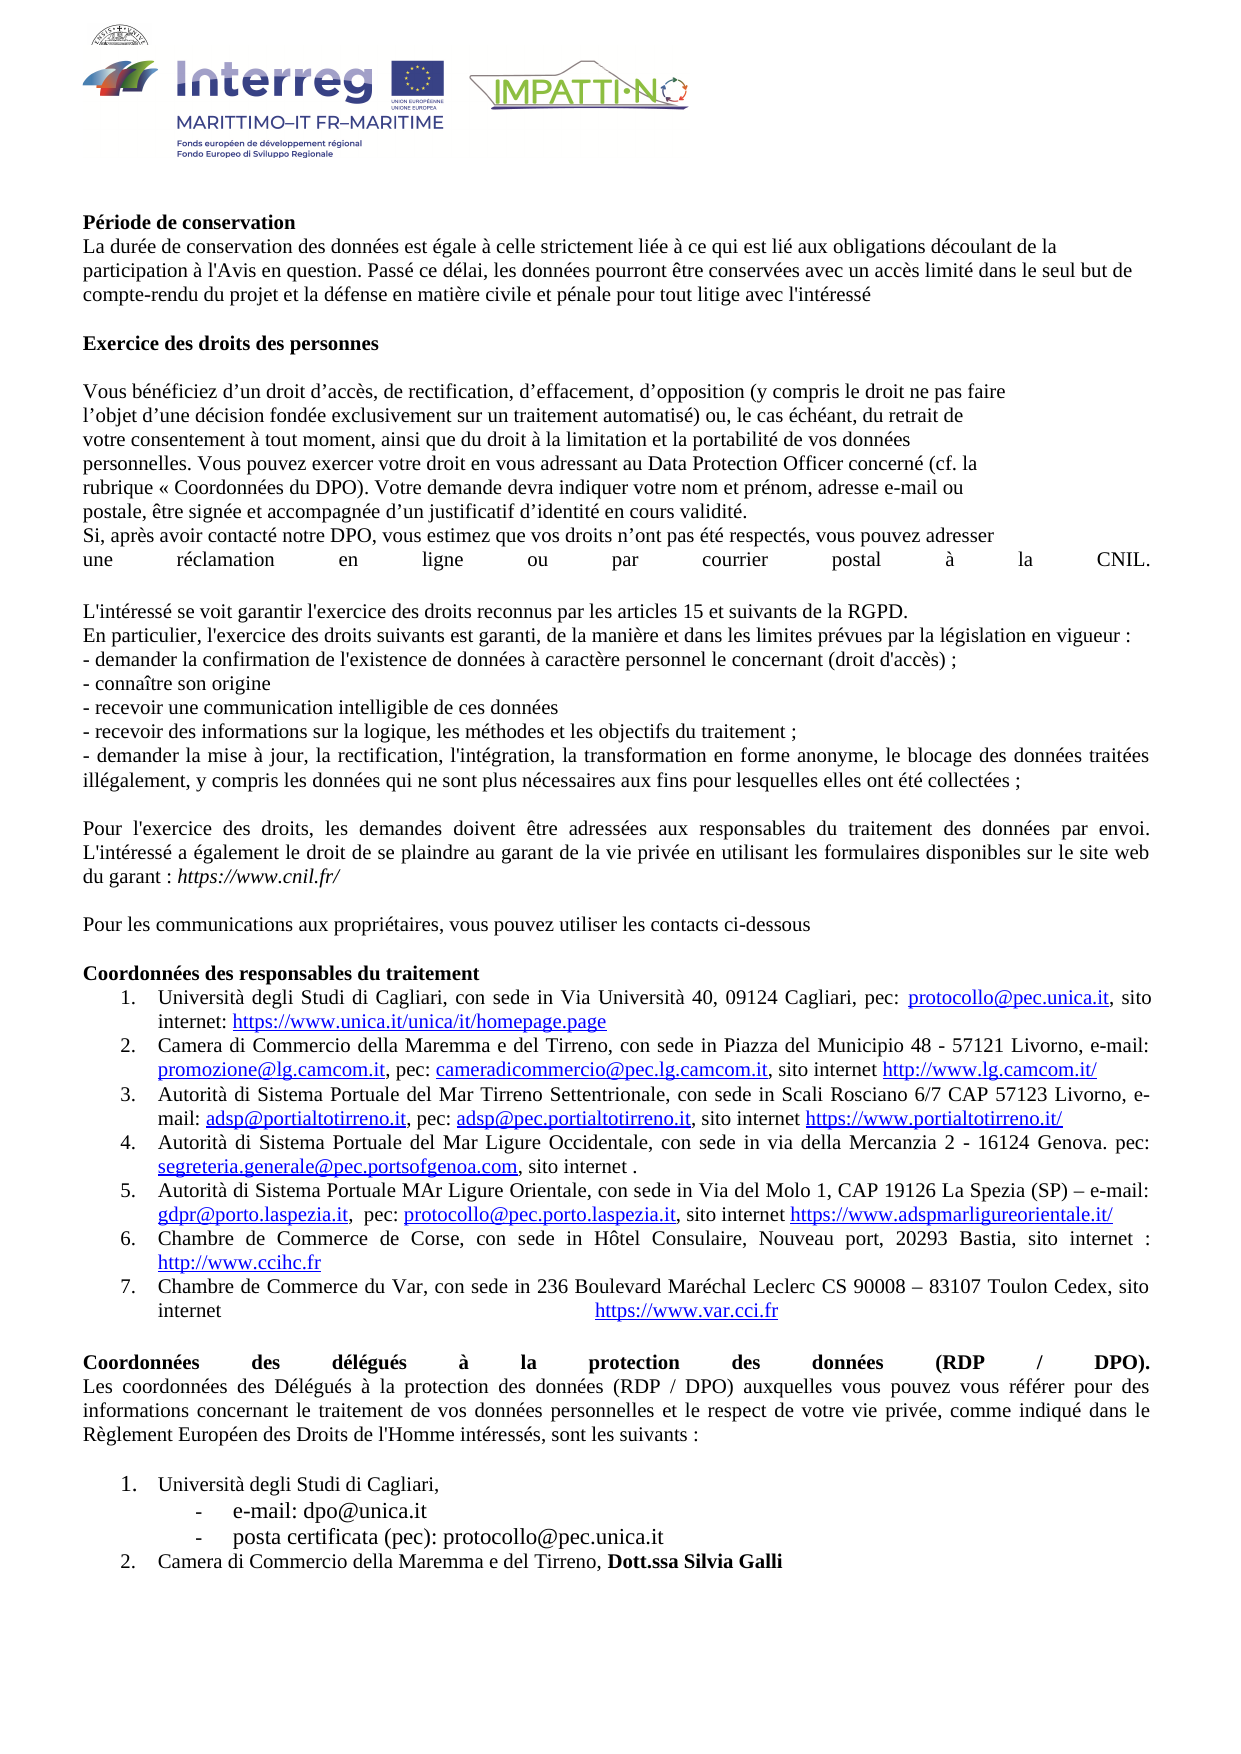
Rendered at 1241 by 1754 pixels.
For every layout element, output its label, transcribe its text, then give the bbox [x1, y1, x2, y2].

list Chambre de Commerce du Var, con sede in 236 Boulevard Maréchal Leclerc CS 90008 – 83107 Toulon Cedex, sito internet https://www.var.cci.fr [120, 1274, 1152, 1350]
text personnelles. Vous pouvez exercer votre droit en vous adressant au Data Protection Officer concerné (cf. la [83, 451, 1152, 475]
text Vous bénéficiez d’un droit d’accès, de rectification, d’effacement, d’opposition (y compris le droit ne pas faire [83, 378, 1152, 403]
text rubrique « Coordonnées du DPO). Votre demande devra indiquer votre nom et prénom, adresse e-mail ou [83, 475, 1152, 499]
text Pour les communications aux propriétaires, vous pouvez utiliser les contacts ci-dessous [83, 912, 1152, 936]
list Autorità di Sistema Portuale MAr Ligure Orientale, con sede in Via del Molo 1, CAP 19126 La Spezia (SP) – e-mail: gdpr@porto.laspezia.it, pec: protocollo@pec.porto.laspezia.it, sito internet https://www.adspmarligureorientale.it/ [120, 1178, 1152, 1226]
text Exercice des droits des personnes [83, 330, 1152, 354]
text La durée de conservation des données est égale à celle strictement liée à ce qui est lié aux obligations découlant de la participation à l'Avis en question. Passé ce délai, les données pourront être conservées avec un accès limité dans le seul but de compte-rendu du projet et la défense en matière civile et pénale pour tout litige avec l'intéressé [83, 234, 1152, 306]
text Si, après avoir contacté notre DPO, vous estimez que vos droits n’ont pas été respectés, vous pouvez adresser [83, 523, 1152, 547]
list Camera di Commercio della Maremma e del Tirreno, con sede in Piazza del Municipio 48 - 57121 Livorno, e-mail: promozione@lg.camcom.it, pec: cameradicommercio@pec.lg.camcom.it, sito internet http://www.lg.camcom.it/ [120, 1033, 1152, 1081]
list Università degli Studi di Cagliari, con sede in Via Università 40, 09124 Cagliari, pec: protocollo@pec.unica.it, sito internet: https://www.unica.it/unica/it/homepage.page [120, 985, 1152, 1033]
text Coordonnées des responsables du traitement [83, 961, 1152, 985]
list Camera di Commercio della Maremma e del Tirreno, Dott.ssa Silvia Galli [120, 1549, 1152, 1573]
text postale, être signée et accompagnée d’un justificatif d’identité en cours validité. [83, 499, 1152, 523]
list Chambre de Commerce de Corse, con sede in Hôtel Consulaire, Nouveau port, 20293 Bastia, sito internet : http://www.ccihc.fr [120, 1226, 1152, 1274]
text En particulier, l'exercice des droits suivants est garanti, de la manière et dans les limites prévues par la législation en vigueur : [83, 623, 1152, 647]
text l’objet d’une décision fondée exclusivement sur un traitement automatisé) ou, le cas échéant, du retrait de [83, 403, 1152, 427]
text une réclamation en ligne ou par courrier postal à la CNIL. [83, 547, 1152, 599]
list Autorità di Sistema Portuale del Mar Ligure Occidentale, con sede in via della Mercanzia 2 - 16124 Genova. pec: segreteria.generale@pec.portsofgenoa.com, sito internet . [120, 1129, 1152, 1178]
text L'intéressé se voit garantir l'exercice des droits reconnus par les articles 15 et suivants de la RGPD. [83, 599, 1152, 623]
text - recevoir une communication intelligible de ces données [83, 695, 1152, 719]
text votre consentement à tout moment, ainsi que du droit à la limitation et la portabilité de vos données [83, 427, 1152, 451]
text - demander la mise à jour, la rectification, l'intégration, la transformation en forme anonyme, le blocage des données traitées illégalement, y compris les données qui ne sont plus nécessaires aux fins pour lesquelles elles ont été collectées ; [83, 743, 1152, 792]
text - recevoir des informations sur la logique, les méthodes et les objectifs du traitement ; [83, 719, 1152, 743]
list Autorità di Sistema Portuale del Mar Tirreno Settentrionale, con sede in Scali Rosciano 6/7 CAP 57123 Livorno, e-mail: adsp@portialtotirreno.it, pec: adsp@pec.portialtotirreno.it, sito internet https://www.portialtotirreno.it/ [120, 1081, 1152, 1129]
list e-mail: dpo@unica.it [195, 1497, 1152, 1523]
list posta certificata (pec): protocollo@pec.unica.it [195, 1523, 1152, 1549]
text Pour l'exercice des droits, les demandes doivent être adressées aux responsables du traitement des données par envoi. L'intéressé a également le droit de se plaindre au garant de la vie privée en utilisant les formulaires disponibles sur le site web du garant : https://www.cnil.fr/ [83, 816, 1152, 888]
picture [82, 23, 690, 158]
text Période de conservation [83, 210, 1152, 234]
text - connaître son origine [83, 671, 1152, 695]
text - demander la confirmation de l'existence de données à caractère personnel le concernant (droit d'accès) ; [83, 647, 1152, 671]
list Università degli Studi di Cagliari, [120, 1470, 1152, 1497]
text Coordonnées des délégués à la protection des données (RDP / DPO). Les coordonnées des Délégués à la protection des données (RDP / DPO) auxquelles vous pouvez vous référer pour des informations concernant le traitement de vos données personnelles et le respect de votre vie privée, comme indiqué dans le Règlement Européen des Droits de l'Homme intéressés, sont les suivants : [83, 1350, 1152, 1446]
